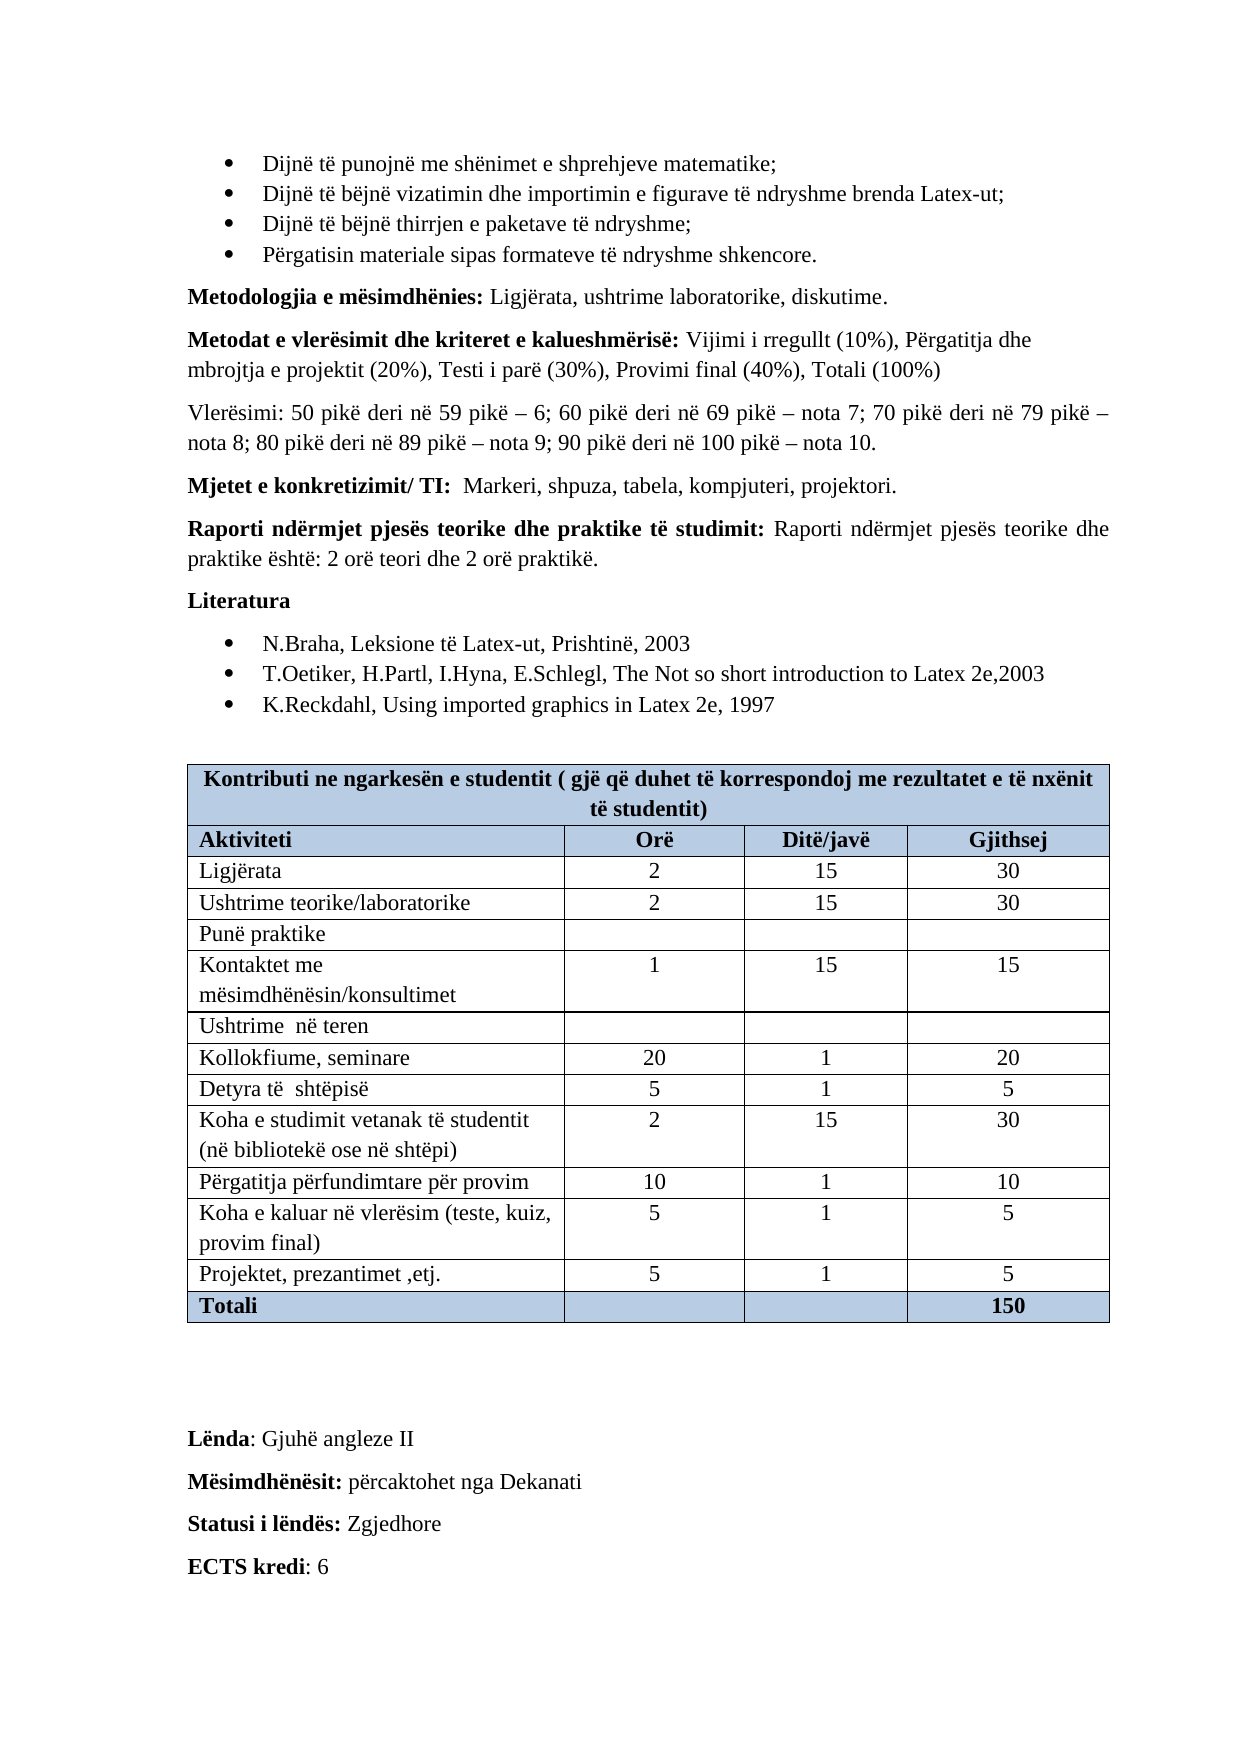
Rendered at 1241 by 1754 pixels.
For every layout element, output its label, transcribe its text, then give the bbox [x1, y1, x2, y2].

table_cell 5 [565, 1075, 744, 1105]
table_cell Kollokfiume, seminare [188, 1044, 564, 1074]
table_cell 1 [745, 1075, 907, 1105]
table_cell 5 [565, 1260, 744, 1291]
table_cell [565, 1292, 744, 1322]
table_cell Detyra të shtëpisë [188, 1075, 564, 1105]
table_cell Gjithsej [908, 826, 1109, 856]
list K.Reckdahl, Using imported graphics in Latex 2e, 1997 [225, 691, 1110, 717]
list Dijnë të punojnë me shënimet e shprehjeve matematike; [225, 150, 1110, 176]
table_cell 15 [745, 889, 907, 919]
text Mësimdhënësit: përcaktohet nga Dekanati [187, 1468, 1110, 1494]
table_cell 1 [745, 1260, 907, 1291]
list N.Braha, Leksione të Latex-ut, Prishtinë, 2003 [225, 630, 1110, 657]
table_cell 10 [565, 1168, 744, 1198]
table_cell Aktiviteti [188, 826, 564, 856]
table_cell [908, 1013, 1109, 1043]
table_cell 30 [908, 857, 1109, 887]
list Përgatisin materiale sipas formateve të ndryshme shkencore. [225, 241, 1110, 267]
table_cell Ditë/javë [745, 826, 907, 856]
table_cell 2 [565, 1106, 744, 1167]
table_cell Totali [188, 1292, 564, 1322]
table_cell 10 [908, 1168, 1109, 1198]
text Vlerësimi: 50 pikë deri në 59 pikë – 6; 60 pikë deri në 69 pikë – nota 7; 70 pikë deri në 79 pikë – nota 8; 80 pikë deri në 89 pikë – nota 9; 90 pikë deri në 100 pikë – nota 10. [187, 399, 1110, 456]
table_cell 1 [745, 1199, 907, 1259]
table_cell [745, 1292, 907, 1322]
table_cell Ushtrime në teren [188, 1013, 564, 1043]
table_cell Ligjërata [188, 857, 564, 887]
table_cell Projektet, prezantimet ,etj. [188, 1260, 564, 1291]
list T.Oetiker, H.Partl, I.Hyna, E.Schlegl, The Not so short introduction to Latex 2e,2003 [225, 660, 1110, 687]
table_cell 2 [565, 889, 744, 919]
table_cell 15 [908, 951, 1109, 1011]
table_cell 1 [745, 1044, 907, 1074]
table_cell 30 [908, 889, 1109, 919]
table_cell 20 [908, 1044, 1109, 1074]
text Literatura [187, 587, 1110, 614]
list Dijnë të bëjnë thirrjen e paketave të ndryshme; [225, 210, 1110, 237]
table_cell 15 [745, 951, 907, 1011]
table_cell Orë [565, 826, 744, 856]
table_cell Përgatitja përfundimtare për provim [188, 1168, 564, 1198]
text Lënda: Gjuhë angleze II [187, 1425, 1110, 1451]
table_cell 150 [908, 1292, 1109, 1322]
table_cell 15 [745, 857, 907, 887]
table_cell 5 [565, 1199, 744, 1259]
table_cell 5 [908, 1199, 1109, 1259]
table_cell Koha e kaluar në vlerësim (teste, kuiz, provim final) [188, 1199, 564, 1259]
table_cell [565, 1013, 744, 1043]
text Metodat e vlerësimit dhe kriteret e kalueshmërisë: Vijimi i rregullt (10%), Përgatitja dhe mbrojtja e projektit (20%), Testi i parë (30%), Provimi final (40%), Totali (100%) [187, 326, 1110, 383]
text Metodologjia e mësimdhënies: Ligjërata, ushtrime laboratorike, diskutime. [187, 283, 1110, 310]
text Raporti ndërmjet pjesës teorike dhe praktike të studimit: Raporti ndërmjet pjesës teorike dhe praktike është: 2 orë teori dhe 2 orë praktikë. [187, 514, 1110, 571]
table_cell Kontaktet me mësimdhënësin/konsultimet [188, 951, 564, 1011]
table_cell Koha e studimit vetanak të studentit (në bibliotekë ose në shtëpi) [188, 1106, 564, 1167]
text Mjetet e konkretizimit/ TI: Markeri, shpuza, tabela, kompjuteri, projektori. [187, 472, 1110, 498]
table_cell 5 [908, 1075, 1109, 1105]
table_cell [565, 920, 744, 950]
table_cell 30 [908, 1106, 1109, 1167]
table_cell 15 [745, 1106, 907, 1167]
table_cell [745, 1013, 907, 1043]
table_cell 1 [565, 951, 744, 1011]
table_cell [745, 920, 907, 950]
table_cell Ushtrime teorike/laboratorike [188, 889, 564, 919]
text Statusi i lëndës: Zgjedhore [187, 1510, 1110, 1537]
table_cell 20 [565, 1044, 744, 1074]
table_cell 5 [908, 1260, 1109, 1291]
text ECTS kredi: 6 [187, 1553, 1110, 1579]
table_header Kontributi ne ngarkesën e studentit ( gjë që duhet të korrespondoj me rezultatet e të nxënit të studentit) [188, 765, 1109, 825]
list Dijnë të bëjnë vizatimin dhe importimin e figurave të ndryshme brenda Latex-ut; [225, 180, 1110, 207]
table_cell 1 [745, 1168, 907, 1198]
table_cell Punë praktike [188, 920, 564, 950]
table_cell 2 [565, 857, 744, 887]
table_cell [908, 920, 1109, 950]
